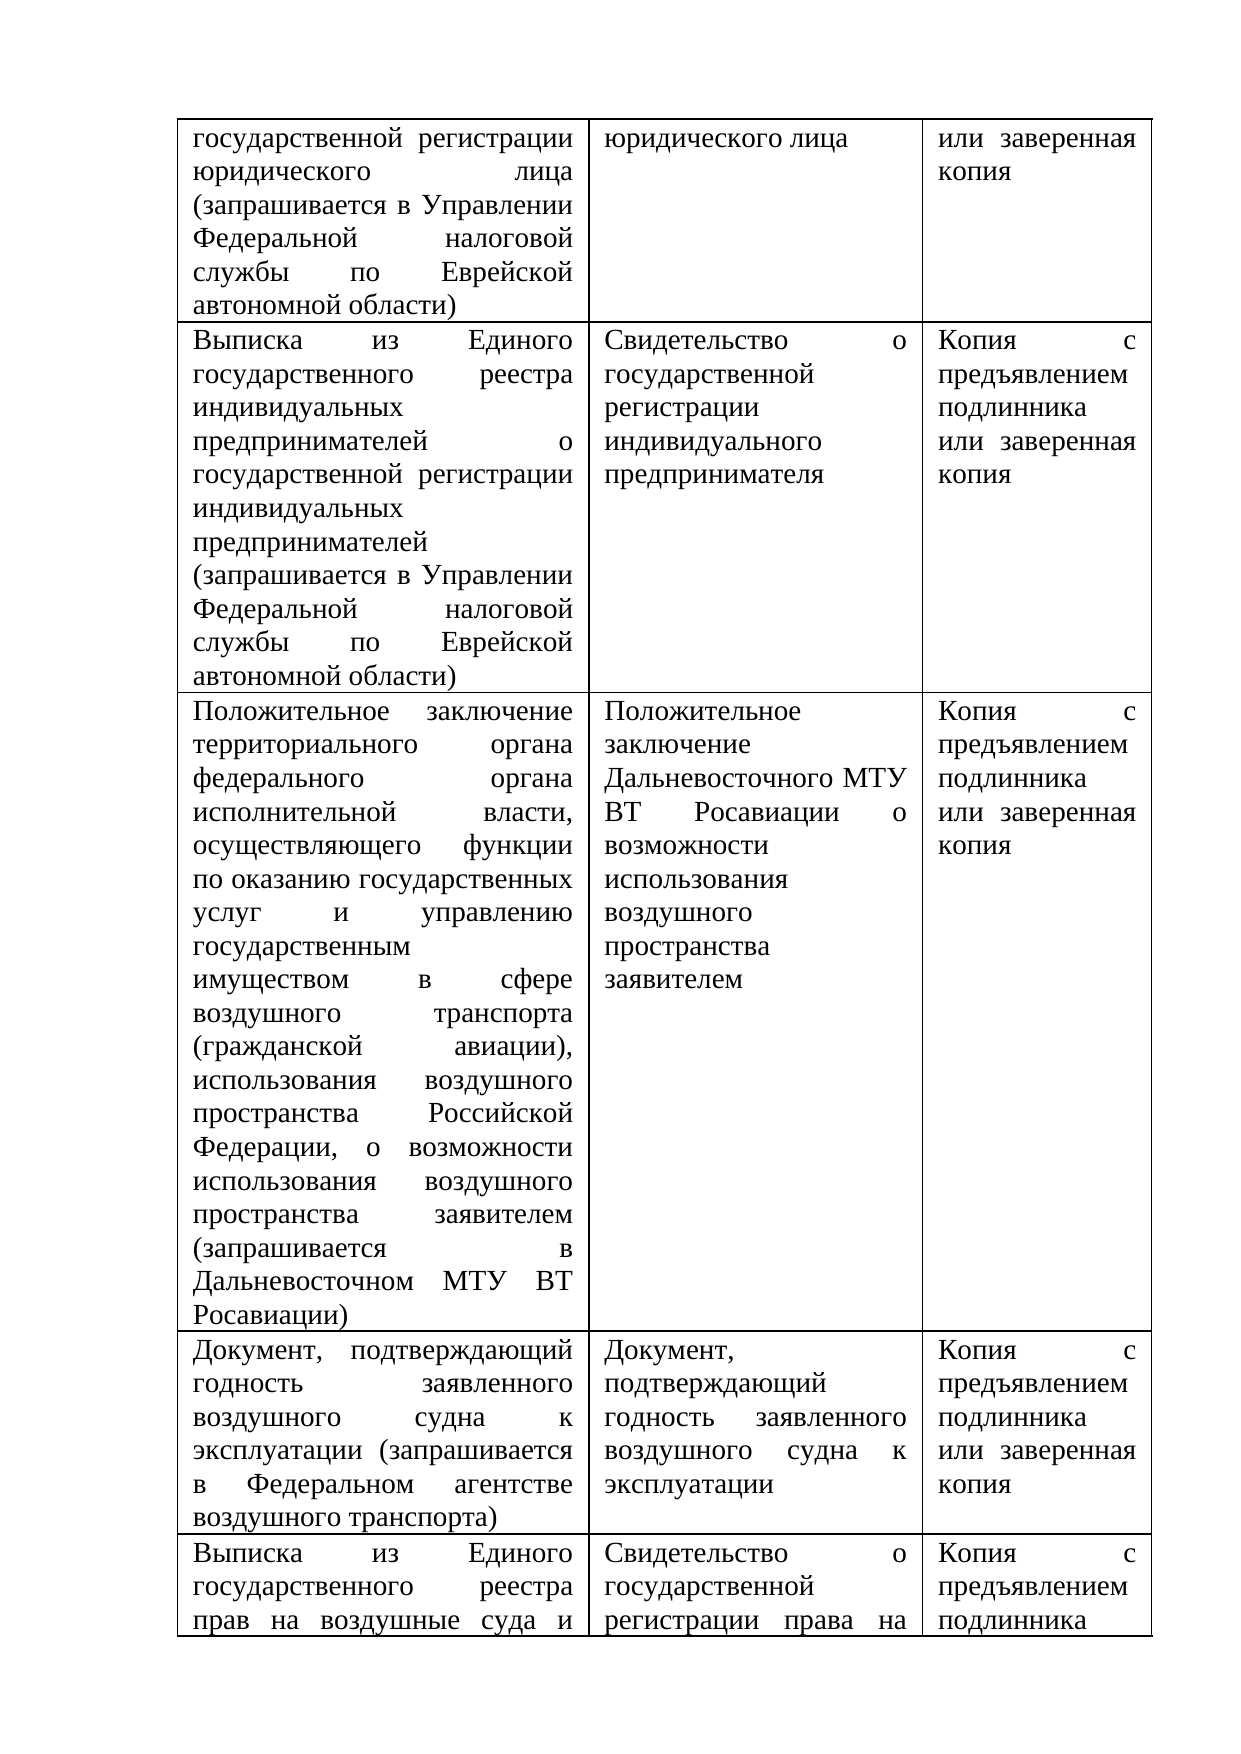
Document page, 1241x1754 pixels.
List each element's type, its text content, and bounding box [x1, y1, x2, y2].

table_cell Копия с предъявлением подлинника или заверенная копия [923, 1332, 1151, 1533]
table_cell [923, 120, 1151, 321]
table_cell Копия с предъявлением подлинника или заверенная копия [923, 323, 1151, 691]
table_cell Выписка из Единого государственного реестра индивидуальных предпринимателей о государственной регистрации индивидуальных предпринимателей (запрашивается в Управлении Федеральной налоговой службы по Еврейской автономной области) [178, 323, 588, 691]
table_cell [590, 120, 922, 321]
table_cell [178, 1535, 588, 1635]
table_cell Копия с предъявлением подлинника или заверенная копия [923, 693, 1151, 1330]
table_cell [178, 120, 588, 321]
table_cell Свидетельство о государственной регистрации индивидуального предпринимателя [590, 323, 922, 691]
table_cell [923, 1535, 1151, 1635]
table_cell Положительное заключение территориального органа федерального органа исполнительной власти, осуществляющего функции по оказанию государственных услуг и управлению государственным имуществом в сфере воздушного транспорта (гражданской авиации), использования воздушного пространства Российской Федерации, о возможности использования воздушного пространства заявителем (запрашивается в Дальневосточном МТУ ВТ Росавиации) [178, 693, 588, 1330]
table_cell Документ, подтверждающий годность заявленного воздушного судна к эксплуатации [590, 1332, 922, 1533]
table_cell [590, 1535, 922, 1635]
table_cell Положительное заключение Дальневосточного МТУ ВТ Росавиации о возможности использования воздушного пространства заявителем [590, 693, 922, 1330]
table_cell Документ, подтверждающий годность заявленного воздушного судна к эксплуатации (запрашивается в Федеральном агентстве воздушного транспорта) [178, 1332, 588, 1533]
